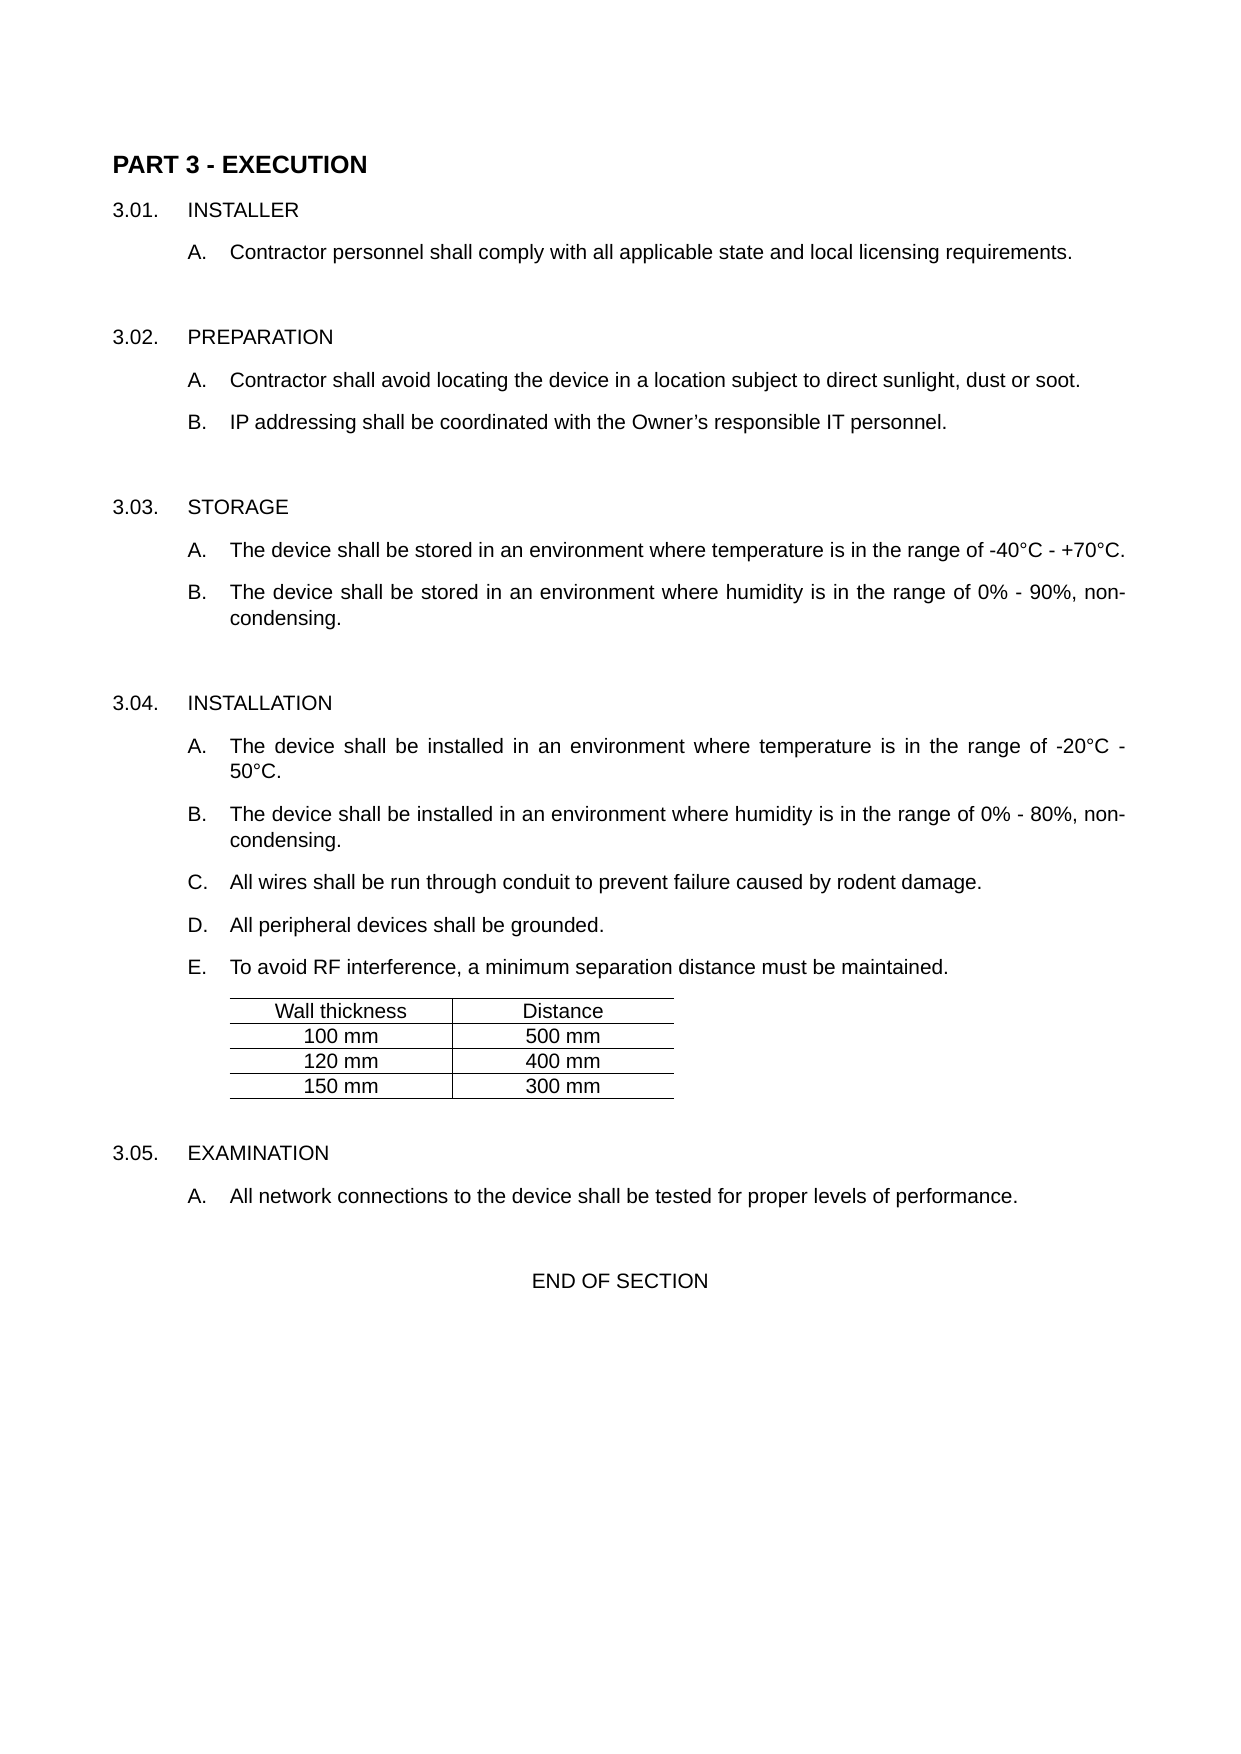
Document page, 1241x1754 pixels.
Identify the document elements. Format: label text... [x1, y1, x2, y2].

table_cell 500 mm [453, 1024, 674, 1048]
table_cell 150 mm [230, 1074, 452, 1098]
list All wires shall be run through conduit to prevent failure caused by rodent damage. [187, 870, 1128, 894]
list The device shall be installed in an environment where humidity is in the range of 0% - 80%, non-condensing. [187, 802, 1128, 852]
table_cell 100 mm [230, 1024, 452, 1048]
text IP addressing shall be coordinated with the Owner’s responsible IT personnel. [187, 410, 1128, 434]
table_cell 400 mm [453, 1049, 674, 1073]
text STORAGE [112, 495, 1128, 519]
text EXAMINATION [112, 1141, 1128, 1165]
text INSTALLATION [112, 691, 1128, 715]
list All network connections to the device shall be tested for proper levels of performance. [187, 1184, 1128, 1208]
text PREPARATION [112, 325, 1128, 349]
list The device shall be stored in an environment where humidity is in the range of 0% - 90%, non-condensing. [187, 580, 1128, 630]
text INSTALLER [112, 198, 1128, 222]
text All peripheral devices shall be grounded. [187, 913, 1128, 937]
table_header Distance [453, 999, 674, 1023]
table_cell 300 mm [453, 1074, 674, 1098]
list Contractor shall avoid locating the device in a location subject to direct sunlight, dust or soot. [187, 368, 1128, 392]
list Contractor personnel shall comply with all applicable state and local licensing requirements. [187, 240, 1128, 264]
table_header Wall thickness [230, 999, 452, 1023]
list The device shall be stored in an environment where temperature is in the range of -40°C - +70°C. [187, 538, 1128, 562]
text To avoid RF interference, a minimum separation distance must be maintained. [187, 955, 1128, 979]
table_cell 120 mm [230, 1049, 452, 1073]
subtitle PART 3 - EXECUTION [112, 150, 1128, 179]
text END OF SECTION [112, 1269, 1128, 1293]
list The device shall be installed in an environment where temperature is in the range of -20°C - 50°C. [187, 733, 1128, 783]
